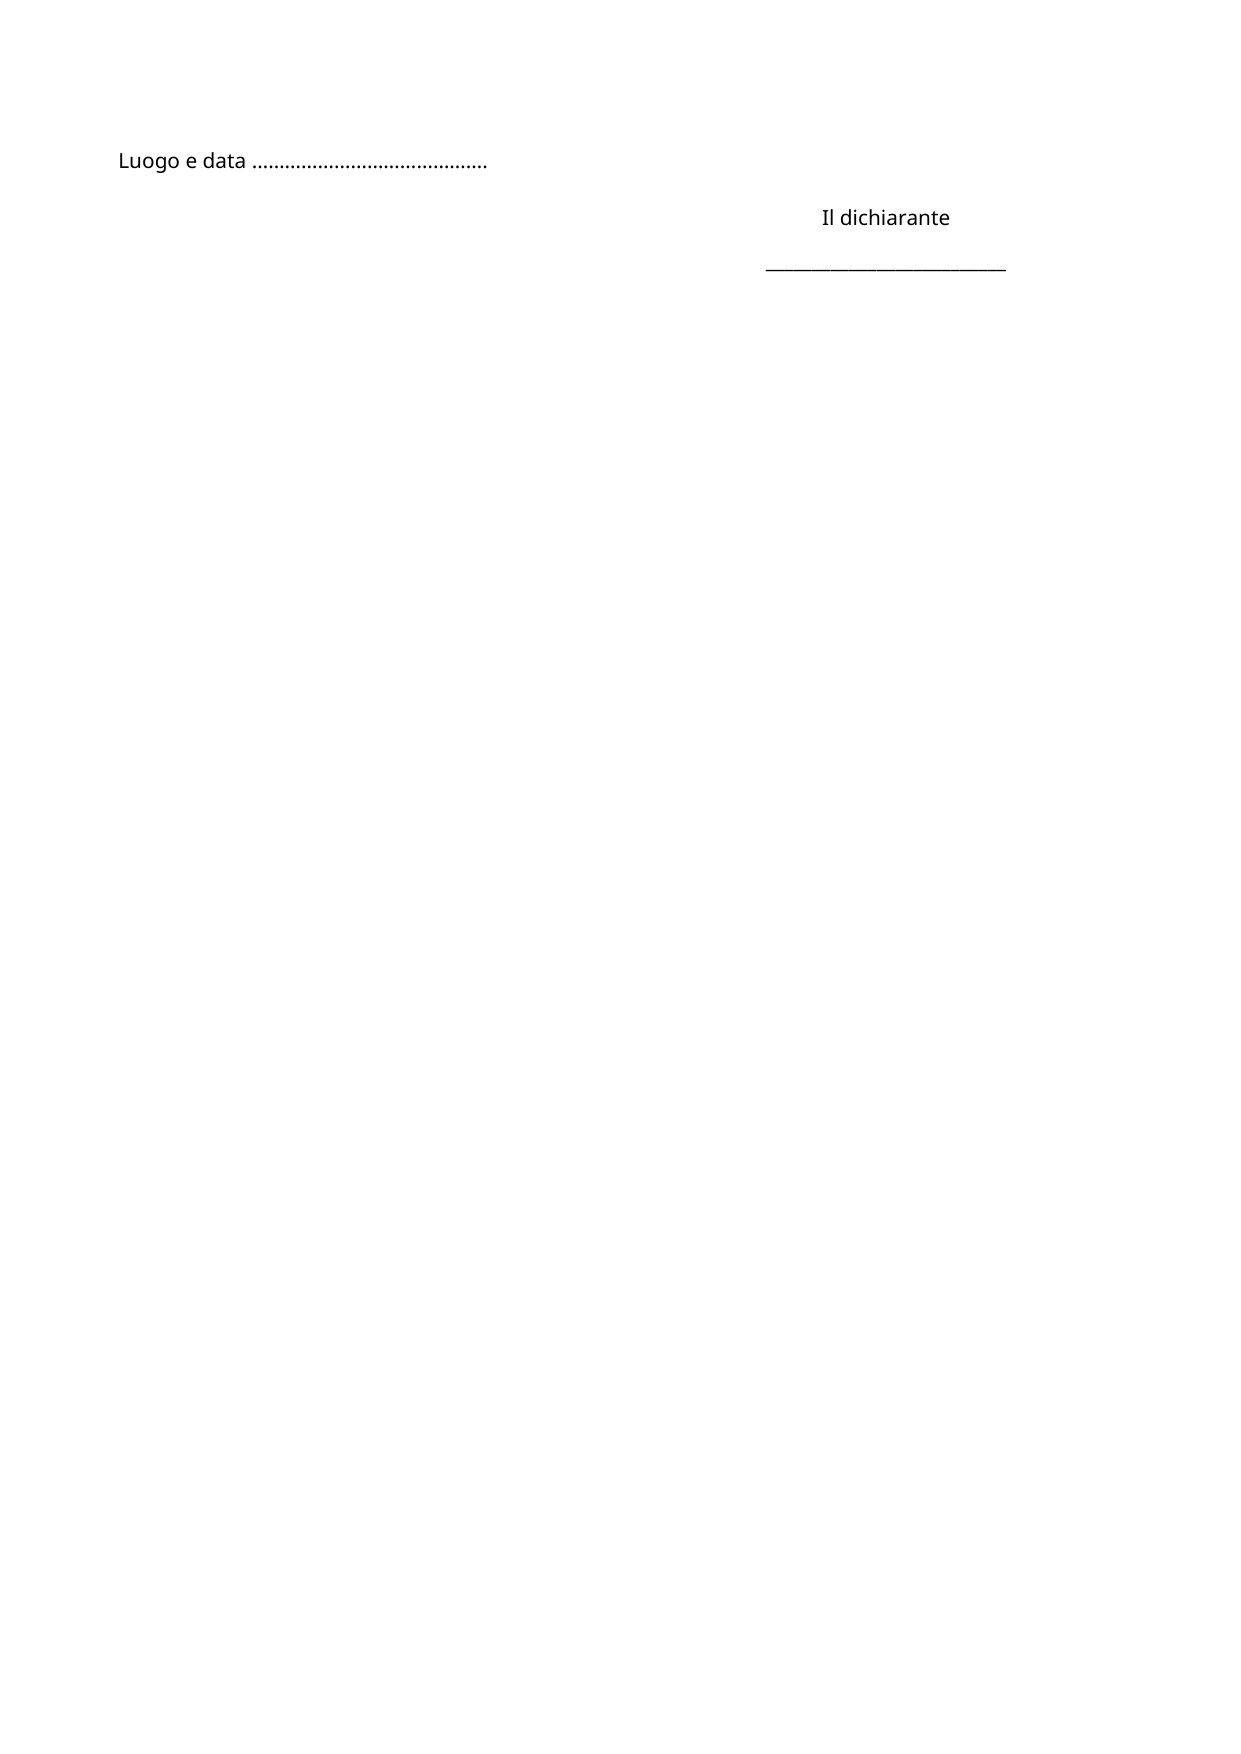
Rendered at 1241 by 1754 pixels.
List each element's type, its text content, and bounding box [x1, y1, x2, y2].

text Luogo e data ……………………………………. [118, 147, 1122, 175]
text __________________________ [118, 246, 1122, 274]
text Il dichiarante [118, 203, 1122, 232]
